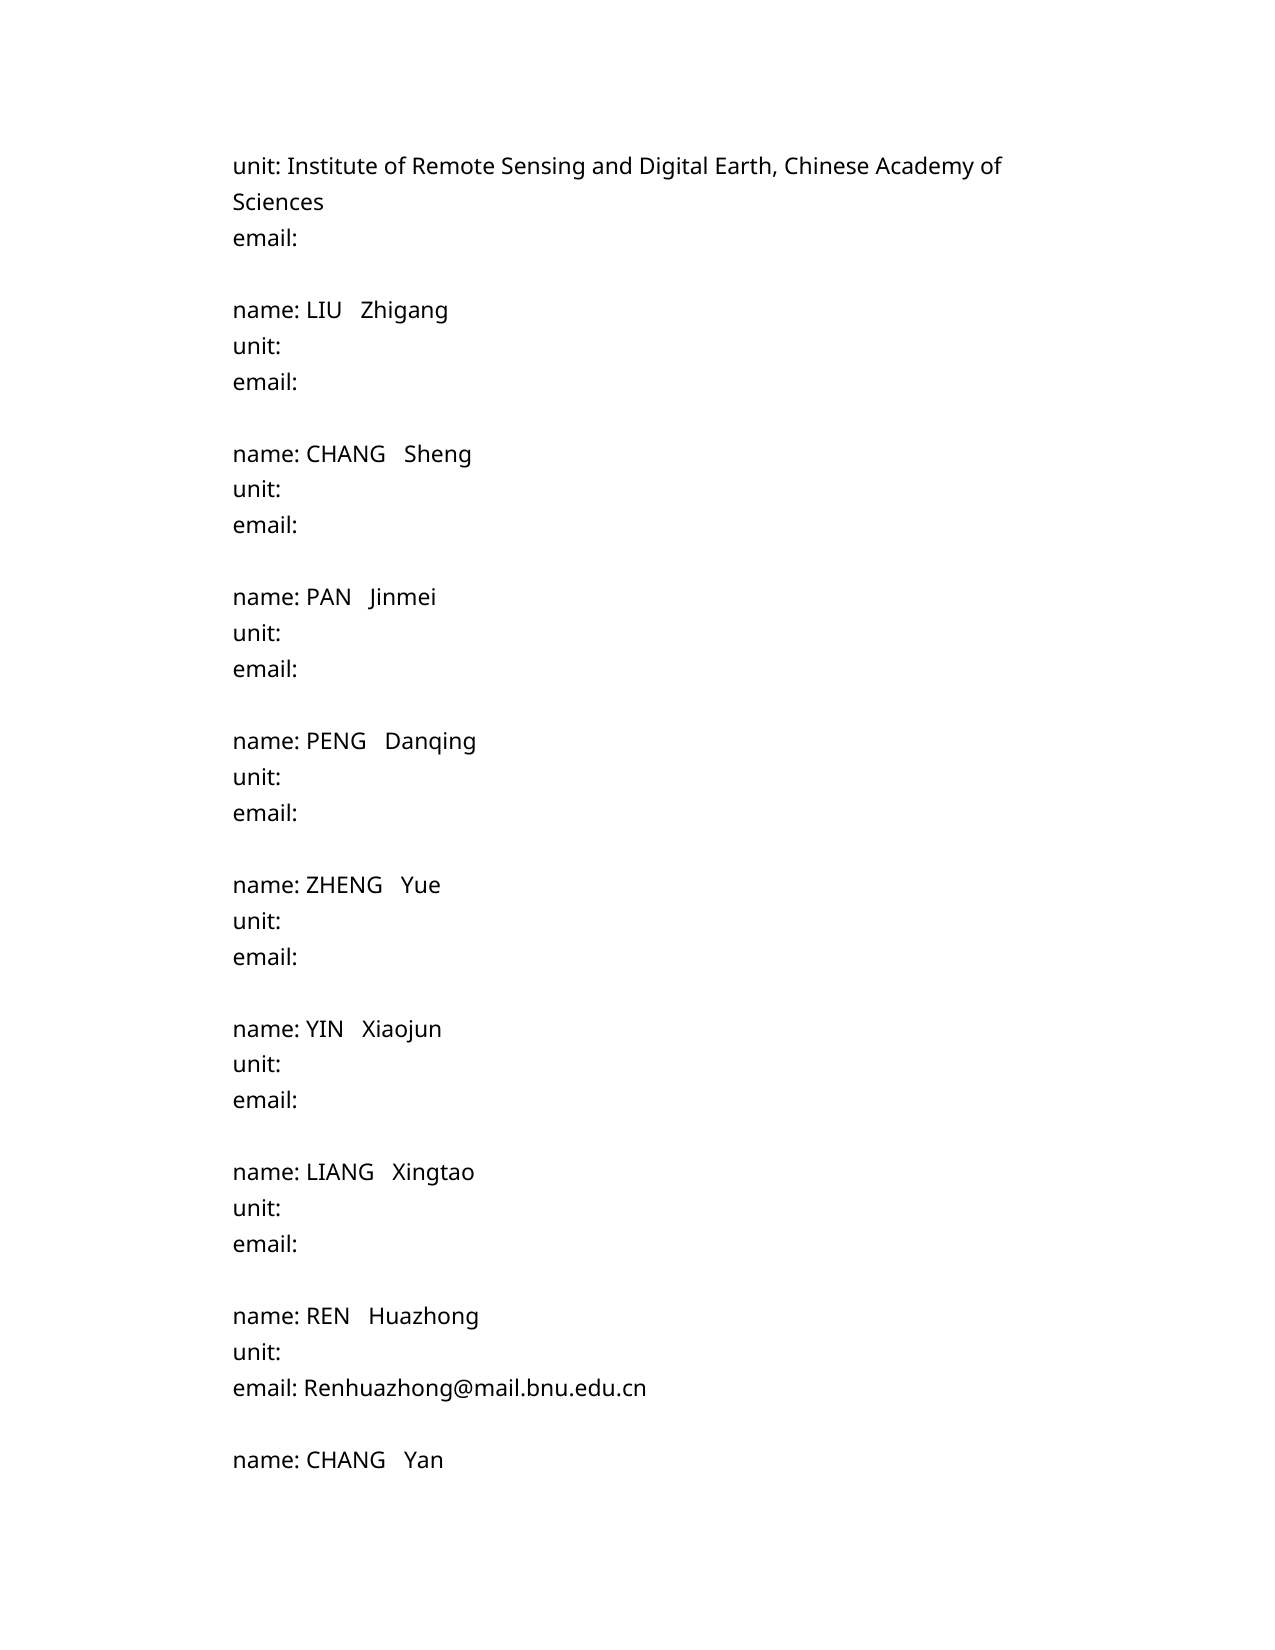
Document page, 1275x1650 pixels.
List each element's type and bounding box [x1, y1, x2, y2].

text [232, 150, 1087, 1475]
